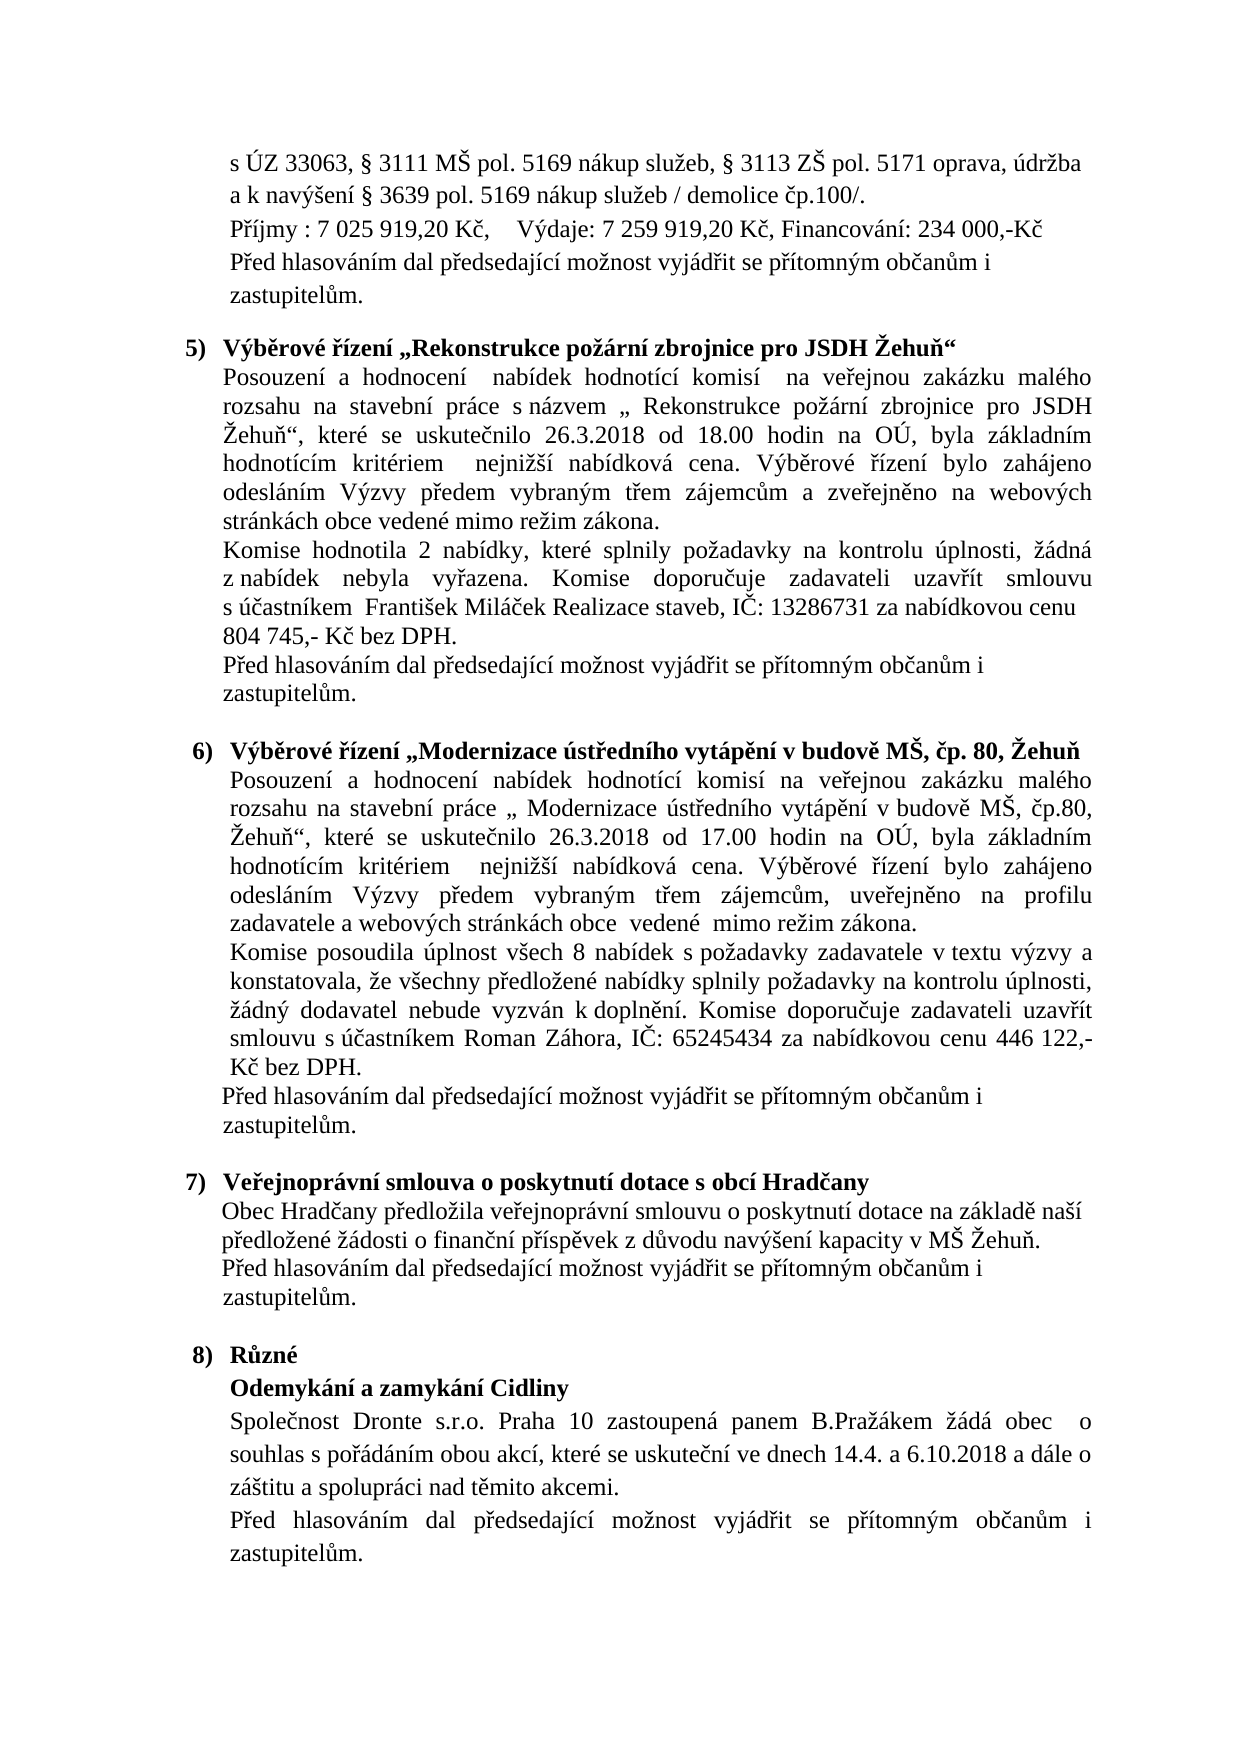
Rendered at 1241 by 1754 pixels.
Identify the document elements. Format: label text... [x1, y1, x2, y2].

text Před hlasováním dal předsedající možnost vyjádřit se přítomným občanům i [148, 1081, 1093, 1110]
text Komise hodnotila 2 nabídky, které splnily požadavky na kontrolu úplnosti, žádná z nabídek nebyla vyřazena. Komise doporučuje zadavateli uzavřít smlouvu s účastníkem František Miláček Realizace staveb, IČ: 13286731 za nabídkovou cenu [223, 535, 1093, 621]
list Před hlasováním dal předsedající možnost vyjádřit se přítomným občanům i zastupitelům. [229, 1505, 1093, 1567]
text Před hlasováním dal předsedající možnost vyjádřit se přítomným občanům i [185, 1253, 1093, 1282]
text Posouzení a hodnocení nabídek hodnotící komisí na veřejnou zakázku malého rozsahu na stavební práce „ Modernizace ústředního vytápění v budově MŠ, čp.80, Žehuň“, které se uskutečnilo 26.3.2018 od 17.00 hodin na OÚ, byla základním hodnotícím kritériem nejnižší nabídková cena. Výběrové řízení bylo zahájeno odesláním Výzvy předem vybraným třem zájemcům, uveřejněno na profilu zadavatele a webových stránkách obce vedené mimo režim zákona. [229, 765, 1093, 937]
list Společnost Dronte s.r.o. Praha 10 zastoupená panem B.Pražákem žádá obec o souhlas s pořádáním obou akcí, které se uskuteční ve dnech 14.4. a 6.10.2018 a dále o záštitu a spolupráci nad těmito akcemi. [229, 1406, 1093, 1501]
text Komise posoudila úplnost všech 8 nabídek s požadavky zadavatele v textu výzvy a konstatovala, že všechny předložené nabídky splnily požadavky na kontrolu úplnosti, žádný dodavatel nebude vyzván k doplnění. Komise doporučuje zadavateli uzavřít smlouvu s účastníkem Roman Záhora, IČ: 65245434 za nabídkovou cenu 446 122,- Kč bez DPH. [229, 937, 1093, 1081]
list Různé [192, 1340, 1093, 1368]
text Obec Hradčany předložila veřejnoprávní smlouvu o poskytnutí dotace na základě naší předložené žádosti o finanční příspěvek z důvodu navýšení kapacity v MŠ Žehuň. [221, 1196, 1093, 1253]
text Před hlasováním dal předsedající možnost vyjádřit se přítomným občanům i [148, 650, 1093, 678]
list Příjmy : 7 025 919,20 Kč, Výdaje: 7 259 919,20 Kč, Financování: 234 000,-Kč [229, 214, 1093, 242]
text zastupitelům. [148, 1282, 1093, 1311]
list Veřejnoprávní smlouva o poskytnutí dotace s obcí Hradčany [185, 1167, 1093, 1196]
list Odemykání a zamykání Cidliny [229, 1373, 1093, 1402]
text zastupitelům. [148, 678, 1093, 707]
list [229, 148, 1093, 209]
text Posouzení a hodnocení nabídek hodnotící komisí na veřejnou zakázku malého rozsahu na stavební práce s názvem „ Rekonstrukce požární zbrojnice pro JSDH Žehuň“, které se uskutečnilo 26.3.2018 od 18.00 hodin na OÚ, byla základním hodnotícím kritériem nejnižší nabídková cena. Výběrové řízení bylo zahájeno odesláním Výzvy předem vybraným třem zájemcům a zveřejněno na webových stránkách obce vedené mimo režim zákona. [223, 362, 1093, 535]
list Výběrové řízení „Rekonstrukce požární zbrojnice pro JSDH Žehuň“ [185, 333, 1093, 362]
list Výběrové řízení „Modernizace ústředního vytápění v budově MŠ, čp. 80, Žehuň [192, 736, 1093, 765]
list Před hlasováním dal předsedající možnost vyjádřit se přítomným občanům i zastupitelům. [229, 247, 1093, 308]
text 804 745,- Kč bez DPH. [223, 621, 1093, 650]
text zastupitelům. [148, 1110, 1093, 1138]
